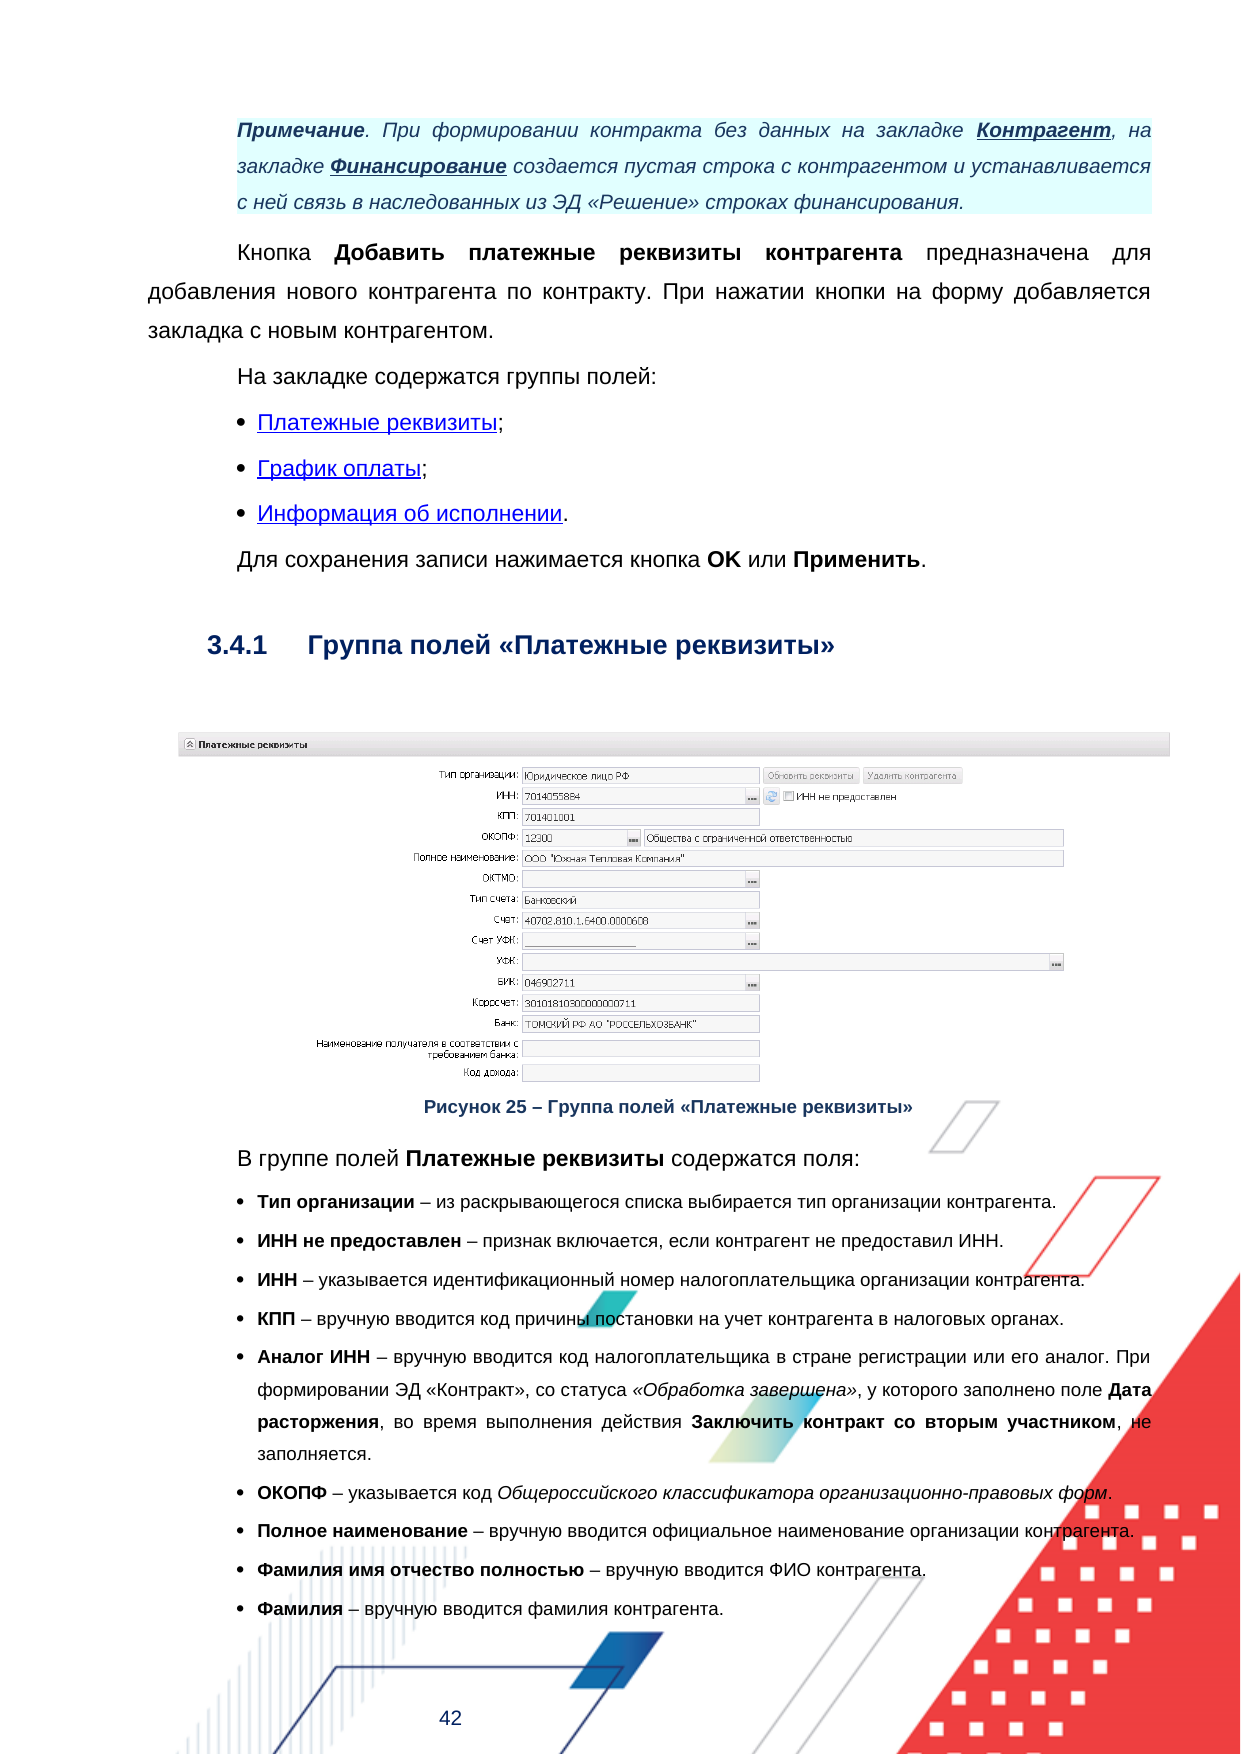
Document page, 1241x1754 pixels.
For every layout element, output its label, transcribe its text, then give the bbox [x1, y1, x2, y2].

list ИНН – указывается идентификационный номер налогоплательщика организации контрагента. [237, 1268, 1152, 1290]
subtitle Группа полей «Платежные реквизиты» [207, 629, 1152, 661]
list Тип организации – из раскрывающегося списка выбирается тип организации контрагента. [237, 1191, 1152, 1213]
list График оплаты; [237, 454, 1152, 481]
list Фамилия – вручную вводится фамилия контрагента. [237, 1598, 1152, 1619]
list Информация об исполнении. [237, 500, 1152, 527]
list ОКОПФ – указывается код Общероссийского классификатора организационно-правовых форм. [237, 1482, 1152, 1503]
picture [0, 0, 1241, 1754]
text Кнопка Добавить платежные реквизиты контрагента предназначена для добавления нового контрагента по контракту. При нажатии кнопки на форму добавляется закладка с новым контрагентом. [148, 238, 1152, 344]
list Аналог ИНН – вручную вводится код налогоплательщика в стране регистрации или его аналог. При формировании ЭД «Контракт», со статуса «Обработка завершена», у которого заполнено поле Дата расторжения, во время выполнения действия Заключить контракт со вторым участником, не заполняется. [237, 1346, 1152, 1464]
list ИНН не предоставлен – признак включается, если контрагент не предоставил ИНН. [237, 1230, 1152, 1251]
text В группе полей Платежные реквизиты содержатся поля: [148, 1145, 1152, 1172]
list Платежные реквизиты; [237, 409, 1152, 435]
list Полное наименование – вручную вводится официальное наименование организации контрагента. [237, 1520, 1152, 1542]
text Для сохранения записи нажимается кнопка OK или Применить. [148, 546, 1152, 572]
text На закладке содержатся группы полей: [148, 363, 1152, 389]
list Фамилия имя отчество полностью – вручную вводится ФИО контрагента. [237, 1559, 1152, 1581]
text Примечание. При формировании контракта без данных на закладке Контрагент, на закладке Финансирование создается пустая строка с контрагентом и устанавливается с ней связь в наследованных из ЭД «Решение» строках финансирования. [237, 118, 1152, 214]
list КПП – вручную вводится код причины постановки на учет контрагента в налоговых органах. [237, 1307, 1152, 1329]
